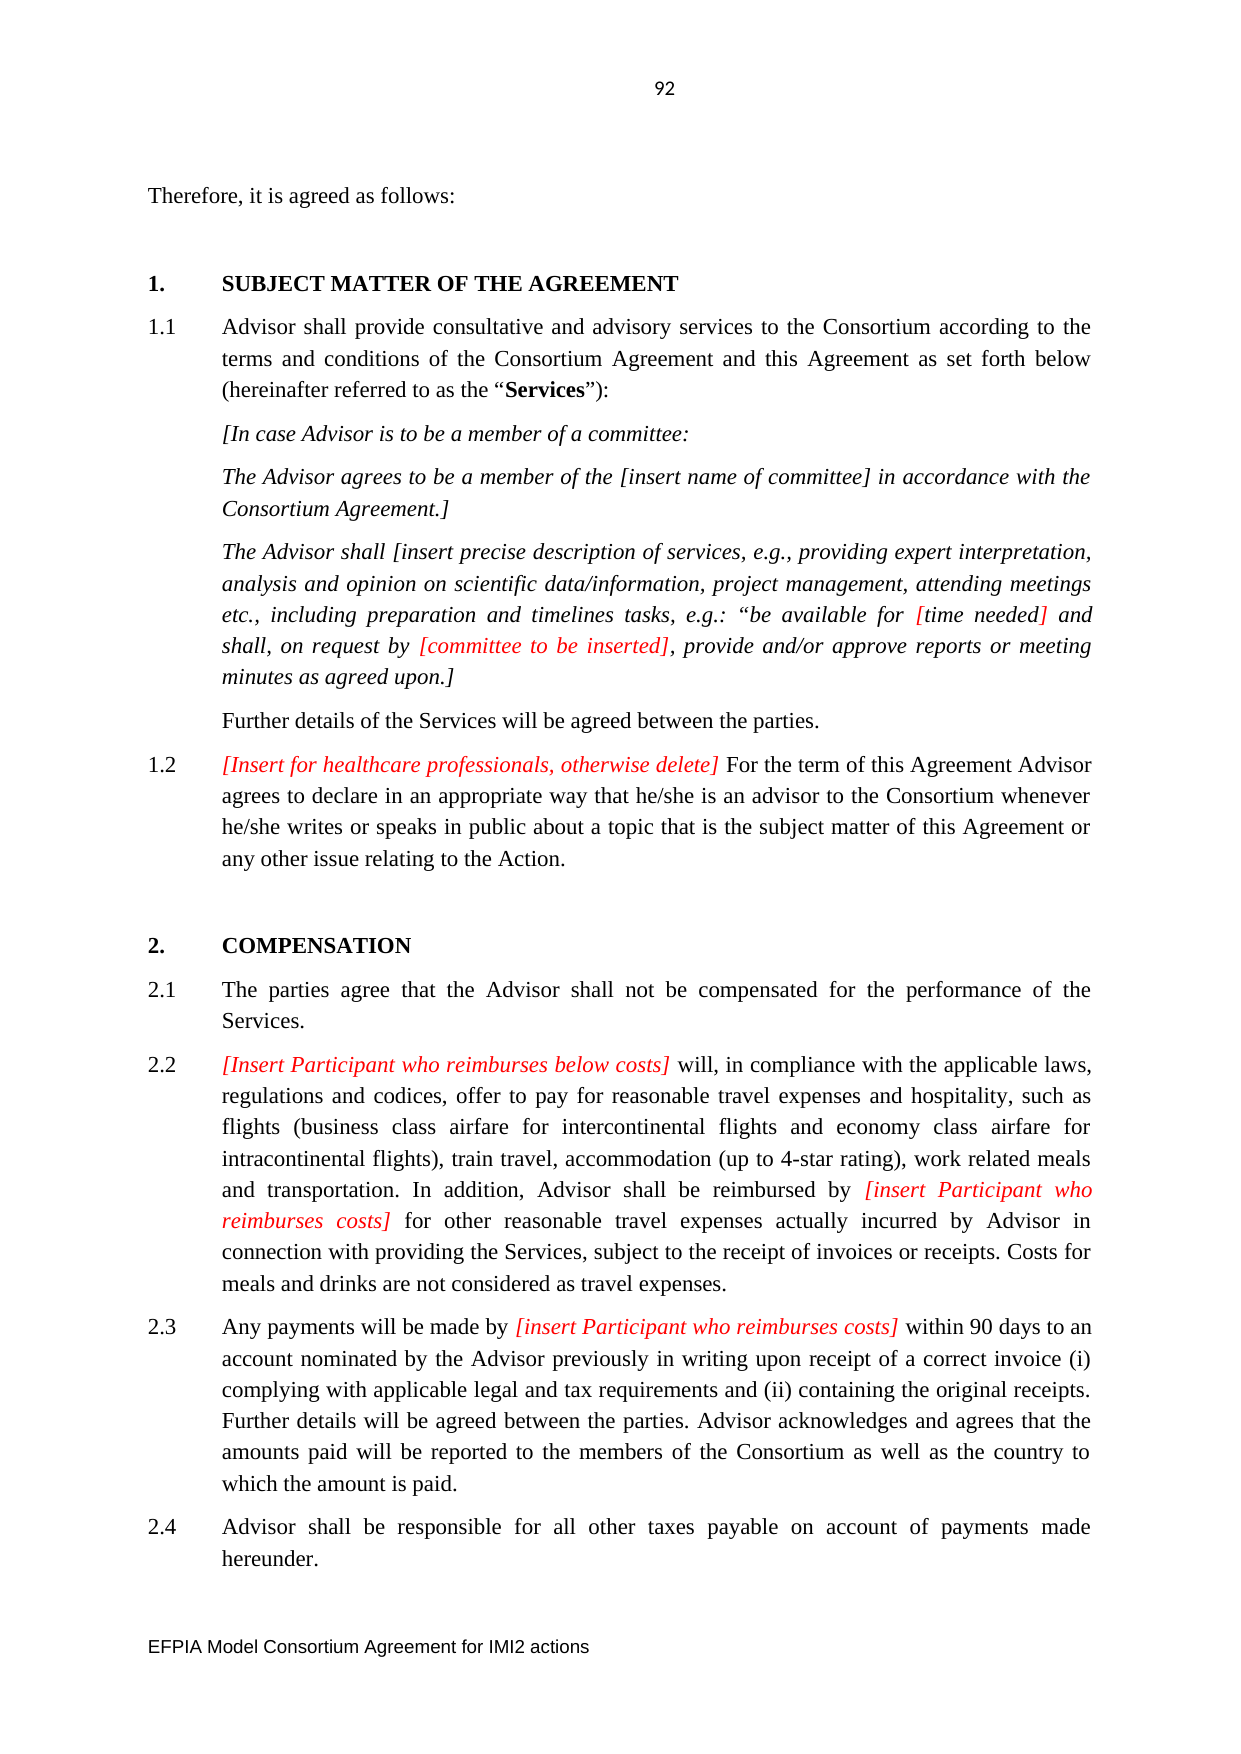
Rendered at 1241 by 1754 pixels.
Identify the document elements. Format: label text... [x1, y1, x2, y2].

subtitle Compensation [148, 927, 1092, 958]
text Advisor shall be responsible for all other taxes payable on account of payments made hereunder. [148, 1508, 1092, 1571]
text Advisor shall provide consultative and advisory services to the Consortium according to the terms and conditions of the Consortium Agreement and this Agreement as set forth below (hereinafter referred to as the “Services”): [148, 308, 1092, 402]
text [Insert Participant who reimburses below costs] will, in compliance with the applicable laws, regulations and codices, offer to pay for reasonable travel expenses and hospitality, such as flights (business class airfare for intercontinental flights and economy class airfare for intracontinental flights), train travel, accommodation (up to 4-star rating), work related meals and transportation. In addition, Advisor shall be reimbursed by [insert Participant who reimburses costs] for other reasonable travel expenses actually incurred by Advisor in connection with providing the Services, subject to the receipt of invoices or receipts. Costs for meals and drinks are not considered as travel expenses. [148, 1046, 1092, 1296]
text Further details of the Services will be agreed between the parties. [222, 702, 1092, 733]
text Therefore, it is agreed as follows: [148, 177, 1092, 208]
text Any payments will be made by [insert Participant who reimburses costs] within 90 days to an account nominated by the Advisor previously in writing upon receipt of a correct invoice (i) complying with applicable legal and tax requirements and (ii) containing the original receipts. Further details will be agreed between the parties. Advisor acknowledges and agrees that the amounts paid will be reported to the members of the Consortium as well as the country to which the amount is paid. [148, 1308, 1092, 1496]
subtitle Subject Matter of the Agreement [148, 265, 1092, 296]
text The Advisor agrees to be a member of the [insert name of committee] in accordance with the Consortium Agreement.] [222, 458, 1092, 521]
text The Advisor shall [insert precise description of services, e.g., providing expert interpretation, analysis and opinion on scientific data/information, project management, attending meetings etc., including preparation and timelines tasks, e.g.: “be available for [time needed] and shall, on request by [committee to be inserted], provide and/or approve reports or meeting minutes as agreed upon.] [222, 533, 1092, 690]
text [In case Advisor is to be a member of a committee: [222, 415, 1092, 446]
text The parties agree that the Advisor shall not be compensated for the performance of the Services. [148, 971, 1092, 1033]
text [Insert for healthcare professionals, otherwise delete] For the term of this Agreement Advisor agrees to declare in an appropriate way that he/she is an advisor to the Consortium whenever he/she writes or speaks in public about a topic that is the subject matter of this Agreement or any other issue relating to the Action. [148, 746, 1092, 871]
